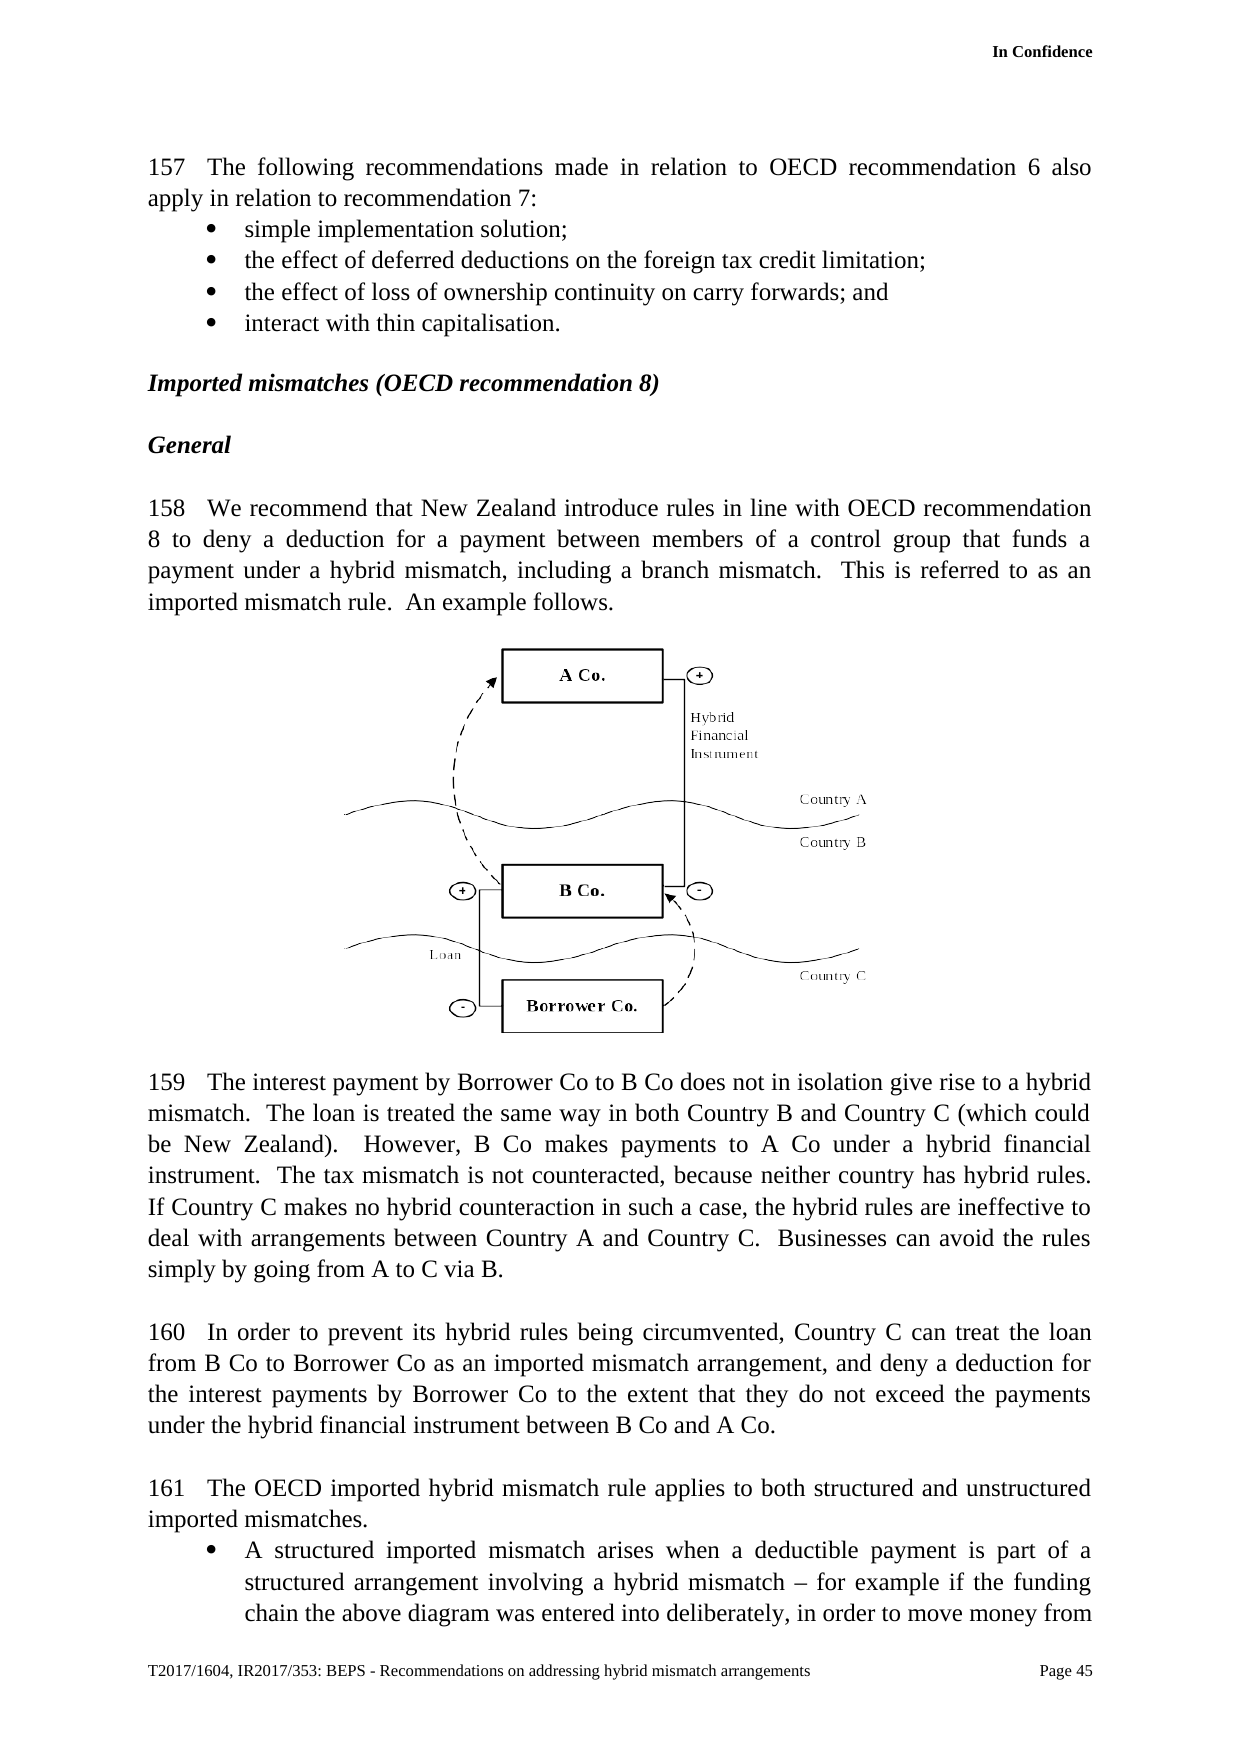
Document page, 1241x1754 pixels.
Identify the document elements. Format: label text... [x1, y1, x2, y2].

text The OECD imported hybrid mismatch rule applies to both structured and unstructured imported mismatches. [148, 1470, 1092, 1533]
text We recommend that New Zealand introduce rules in line with OECD recommendation 8 to deny a deduction for a payment between members of a control group that funds a payment under a hybrid mismatch, including a branch mismatch. This is referred to as an imported mismatch rule. An example follows. [148, 491, 1092, 616]
text General [148, 428, 1092, 459]
text In order to prevent its hybrid rules being circumvented, Country C can treat the loan from B Co to Borrower Co as an imported mismatch arrangement, and deny a deduction for the interest payments by Borrower Co to the extent that they do not exceed the payments under the hybrid financial instrument between B Co and A Co. [148, 1314, 1092, 1439]
text Imported mismatches (OECD recommendation 8) [148, 366, 1092, 397]
text The interest payment by Borrower Co to B Co does not in isolation give rise to a hybrid mismatch. The loan is treated the same way in both Country B and Country C (which could be New Zealand). However, B Co makes payments to A Co under a hybrid financial instrument. The tax mismatch is not counteracted, because neither country has hybrid rules. If Country C makes no hybrid counteraction in such a case, the hybrid rules are ineffective to deal with arrangements between Country A and Country C. Businesses can avoid the rules simply by going from A to C via B. [148, 1064, 1092, 1283]
text The following recommendations made in relation to OECD recommendation 6 also apply in relation to recommendation 7: [148, 149, 1092, 212]
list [207, 1533, 1092, 1627]
list interact with thin capitalisation. [207, 306, 1092, 337]
list the effect of deferred deductions on the foreign tax credit limitation; [207, 243, 1092, 274]
list the effect of loss of ownership continuity on carry forwards; and [207, 274, 1092, 306]
list simple implementation solution; [207, 212, 1092, 243]
